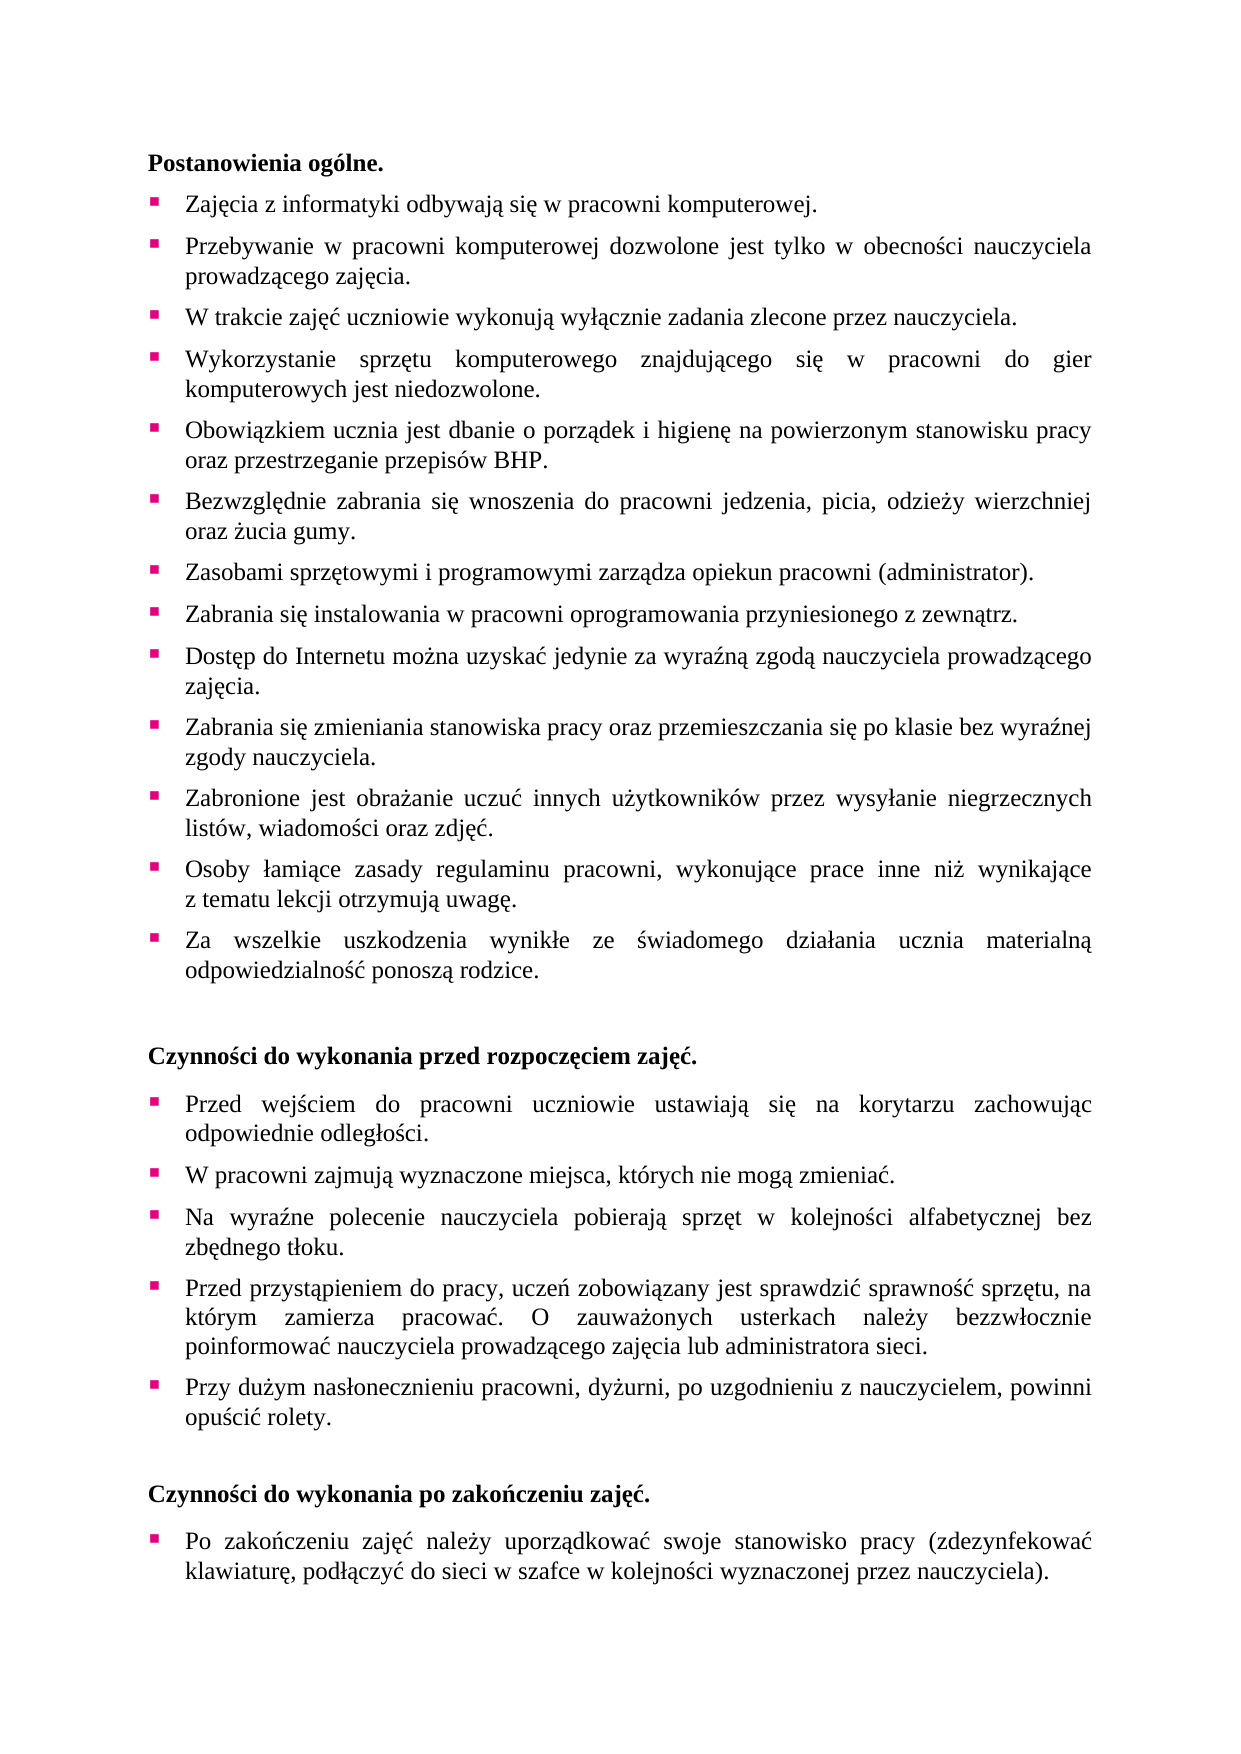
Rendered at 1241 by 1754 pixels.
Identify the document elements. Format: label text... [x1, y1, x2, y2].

list Obowiązkiem ucznia jest dbanie o porządek i higienę na powierzonym stanowisku pracy oraz przestrzeganie przepisów BHP. [148, 415, 1093, 473]
list Zajęcia z informatyki odbywają się w pracowni komputerowej. [148, 189, 1093, 218]
list W pracowni zajmują wyznaczone miejsca, których nie mogą zmieniać. [148, 1160, 1093, 1189]
list Przed wejściem do pracowni uczniowie ustawiają się na korytarzu zachowując odpowiednie odległości. [148, 1089, 1093, 1147]
list Zasobami sprzętowymi i programowymi zarządza opiekun pracowni (administrator). [148, 557, 1093, 587]
list Bezwzględnie zabrania się wnoszenia do pracowni jedzenia, picia, odzieży wierzchniej oraz żucia gumy. [148, 486, 1093, 544]
text Postanowienia ogólne. [148, 148, 1093, 176]
text Czynności do wykonania przed rozpoczęciem zajęć. [148, 1041, 1093, 1070]
list Zabrania się zmieniania stanowiska pracy oraz przemieszczania się po klasie bez wyraźnej zgody nauczyciela. [148, 712, 1093, 771]
list Za wszelkie uszkodzenia wynikłe ze świadomego działania ucznia materialną odpowiedzialność ponoszą rodzice. [148, 925, 1093, 983]
list Zabrania się instalowania w pracowni oprogramowania przyniesionego z zewnątrz. [148, 599, 1093, 629]
list Na wyraźne polecenie nauczyciela pobierają sprzęt w kolejności alfabetycznej bez zbędnego tłoku. [148, 1202, 1093, 1260]
list Przed przystąpieniem do pracy, uczeń zobowiązany jest sprawdzić sprawność sprzętu, na którym zamierza pracować. O zauważonych usterkach należy bezzwłocznie poinformować nauczyciela prowadzącego zajęcia lub administratora sieci. [148, 1273, 1093, 1360]
list Osoby łamiące zasady regulaminu pracowni, wykonujące prace inne niż wynikające z tematu lekcji otrzymują uwagę. [148, 854, 1093, 913]
list Zabronione jest obrażanie uczuć innych użytkowników przez wysyłanie niegrzecznych listów, wiadomości oraz zdjęć. [148, 783, 1093, 842]
list Wykorzystanie sprzętu komputerowego znajdującego się w pracowni do gier komputerowych jest niedozwolone. [148, 344, 1093, 403]
list Przy dużym nasłonecznieniu pracowni, dyżurni, po uzgodnieniu z nauczycielem, powinni opuścić rolety. [148, 1372, 1093, 1431]
list Po zakończeniu zajęć należy uporządkować swoje stanowisko pracy (zdezynfekować klawiaturę, podłączyć do sieci w szafce w kolejności wyznaczonej przez nauczyciela). [148, 1526, 1093, 1585]
list W trakcie zajęć uczniowie wykonują wyłącznie zadania zlecone przez nauczyciela. [148, 302, 1093, 332]
list Przebywanie w pracowni komputerowej dozwolone jest tylko w obecności nauczyciela prowadzącego zajęcia. [148, 231, 1093, 289]
list Dostęp do Internetu można uzyskać jedynie za wyraźną zgodą nauczyciela prowadzącego zajęcia. [148, 641, 1093, 700]
text Czynności do wykonania po zakończeniu zajęć. [148, 1479, 1093, 1507]
